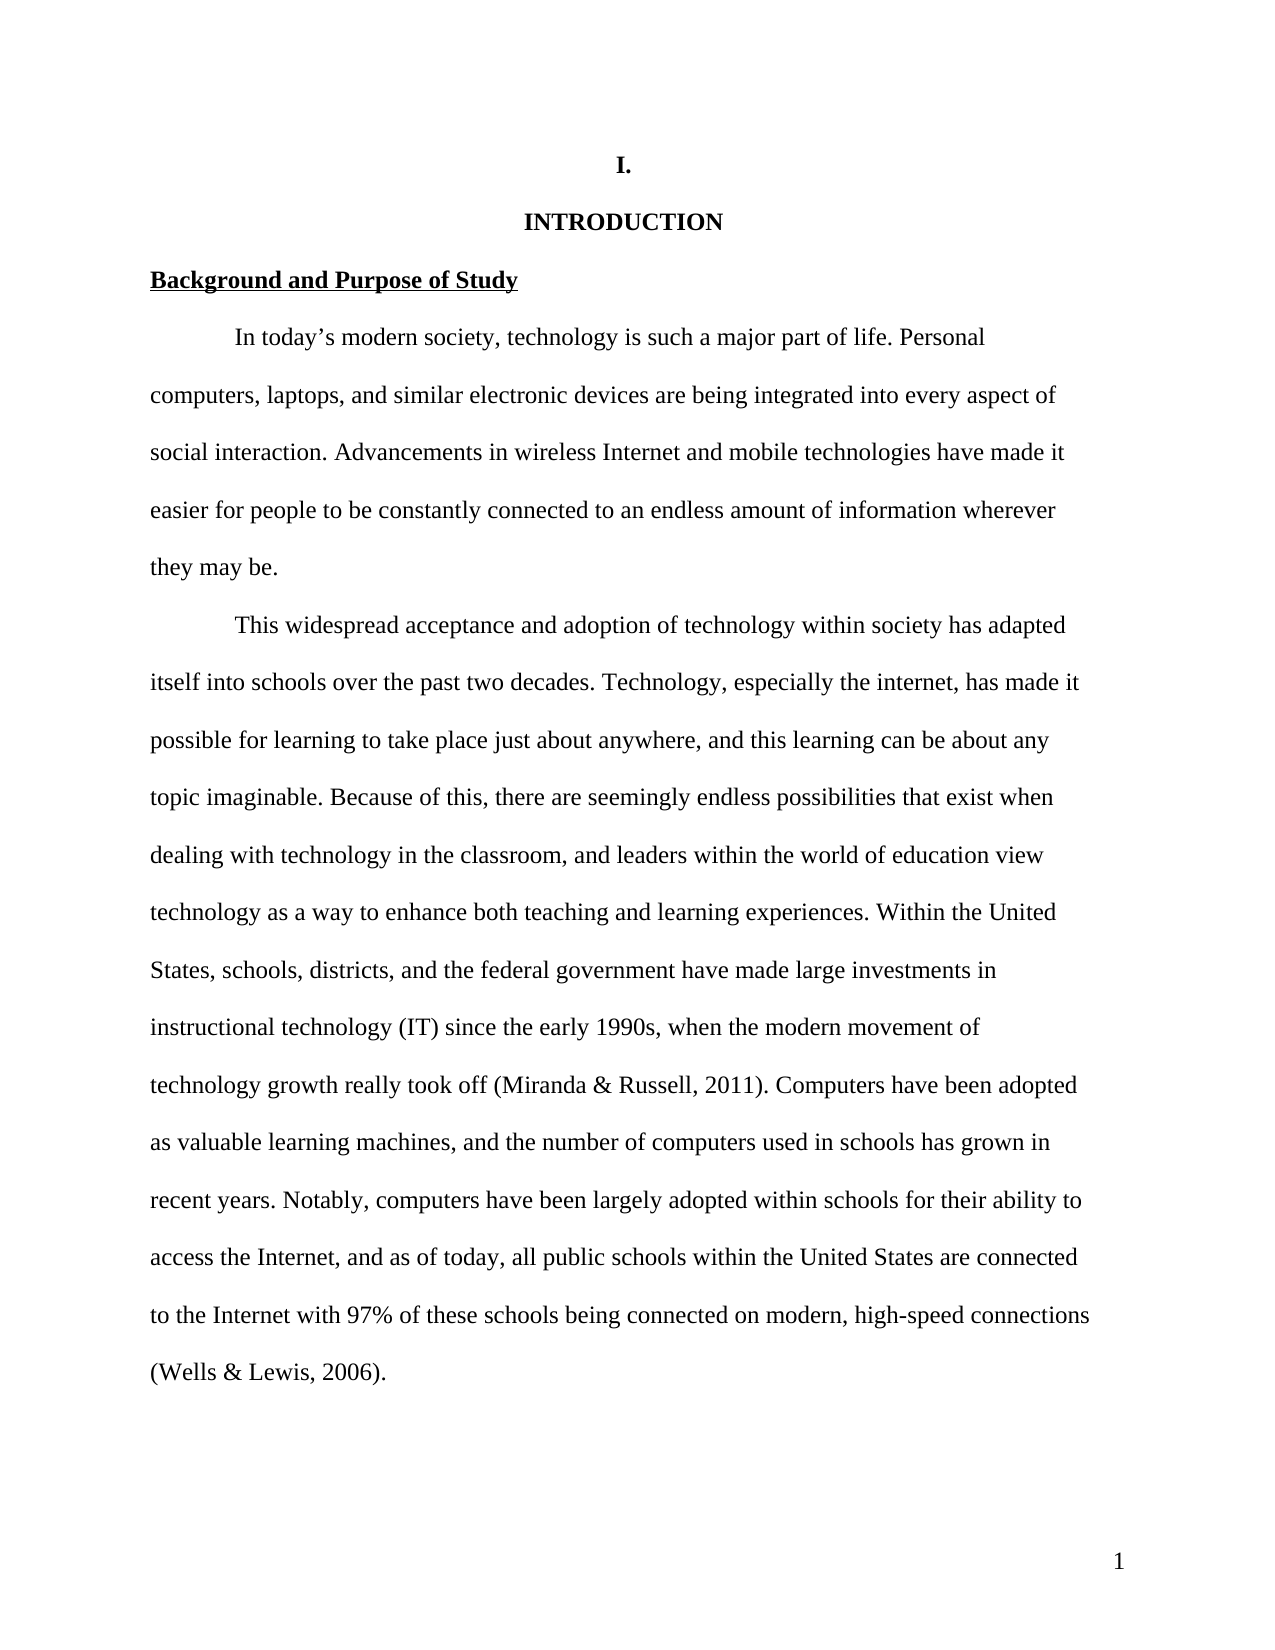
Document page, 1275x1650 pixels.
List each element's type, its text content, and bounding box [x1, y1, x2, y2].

text I. [150, 150, 1097, 179]
text INTRODUCTION [150, 207, 1097, 236]
text Background and Purpose of Study [150, 265, 1097, 294]
text In today’s modern society, technology is such a major part of life. Personal computers, laptops, and similar electronic devices are being integrated into every aspect of social interaction. Advancements in wireless Internet and mobile technologies have made it easier for people to be constantly connected to an endless amount of information wherever they may be. [150, 322, 1097, 581]
text This widespread acceptance and adoption of technology within society has adapted itself into schools over the past two decades. Technology, especially the internet, has made it possible for learning to take place just about anywhere, and this learning can be about any topic imaginable. Because of this, there are seemingly endless possibilities that exist when dealing with technology in the classroom, and leaders within the world of education view technology as a way to enhance both teaching and learning experiences. Within the United States, schools, districts, and the federal government have made large investments in instructional technology (IT) since the early 1990s, when the modern movement of technology growth really took off (Miranda & Russell, 2011). Computers have been adopted as valuable learning machines, and the number of computers used in schools has grown in recent years. Notably, computers have been largely adopted within schools for their ability to access the Internet, and as of today, all public schools within the United States are connected to the Internet with 97% of these schools being connected on modern, high-speed connections (Wells & Lewis, 2006). [150, 610, 1097, 1386]
